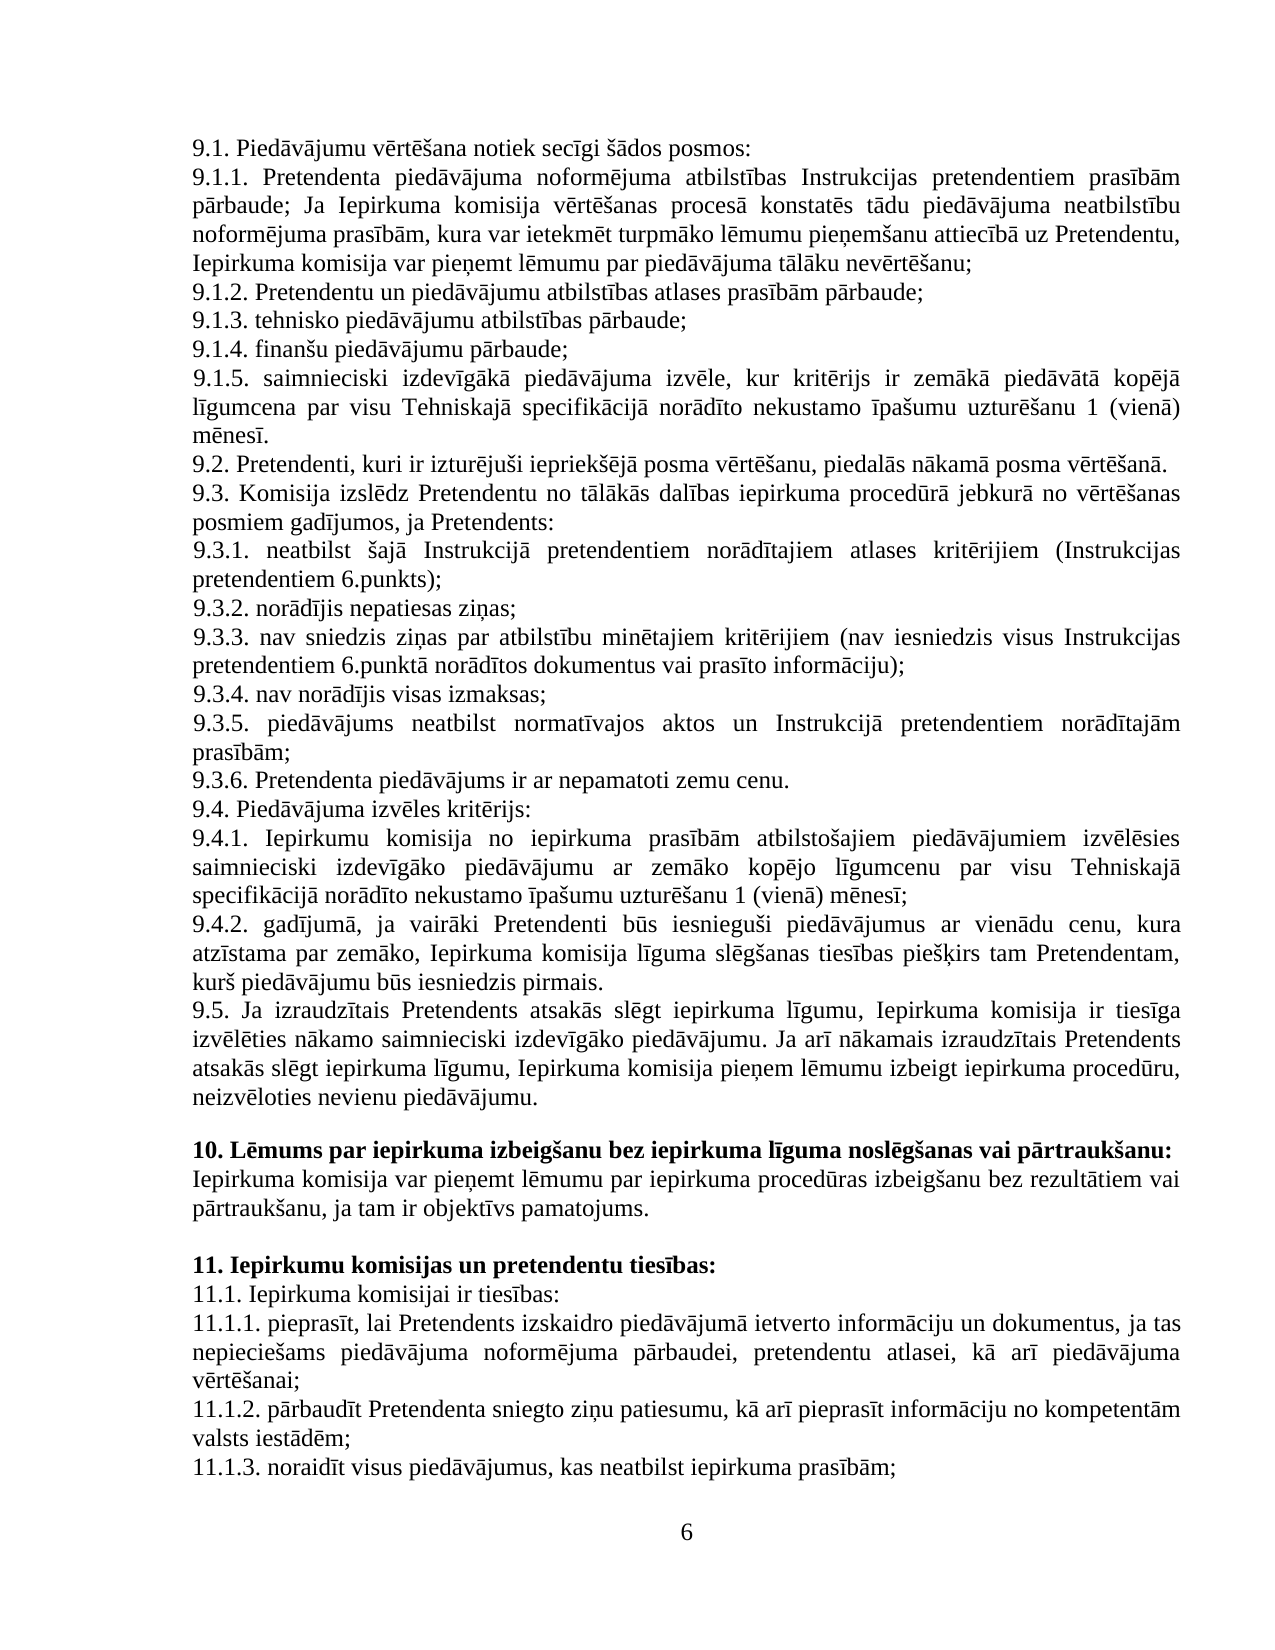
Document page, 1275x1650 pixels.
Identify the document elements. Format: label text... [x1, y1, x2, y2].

text 9.3.1. neatbilst šajā Instrukcijā pretendentiem norādītajiem atlases kritērijiem (Instrukcijas pretendentiem 6.punkts); [192, 535, 1181, 593]
text 11.1.2. pārbaudīt Pretendenta sniegto ziņu patiesumu, kā arī pieprasīt informāciju no kompetentām valsts iestādēm; [192, 1394, 1181, 1452]
text 9.4. Piedāvājuma izvēles kritērijs: [192, 794, 1181, 823]
text 9.3.4. nav norādījis visas izmaksas; [192, 679, 1181, 708]
text Iepirkuma komisija var pieņemt lēmumu par iepirkuma procedūras izbeigšanu bez rezultātiem vai pārtraukšanu, ja tam ir objektīvs pamatojums. [192, 1164, 1181, 1222]
text 9.2. Pretendenti, kuri ir izturējuši iepriekšējā posma vērtēšanu, piedalās nākamā posma vērtēšanā. [192, 449, 1181, 478]
text 9.1.3. tehnisko piedāvājumu atbilstības pārbaude; [192, 305, 1181, 334]
text 9.3.6. Pretendenta piedāvājums ir ar nepamatoti zemu cenu. [192, 765, 1181, 794]
text 11.1.1. pieprasīt, lai Pretendents izskaidro piedāvājumā ietverto informāciju un dokumentus, ja tas nepieciešams piedāvājuma noformējuma pārbaudei, pretendentu atlasei, kā arī piedāvājuma vērtēšanai; [192, 1308, 1181, 1394]
text 9.1.5. saimnieciski izdevīgākā piedāvājuma izvēle, kur kritērijs ir zemākā piedāvātā kopējā līgumcena par visu Tehniskajā specifikācijā norādīto nekustamo īpašumu uzturēšanu 1 (vienā) mēnesī. [192, 363, 1181, 449]
text 9.3.2. norādījis nepatiesas ziņas; [192, 593, 1181, 622]
text 11. Iepirkumu komisijas un pretendentu tiesības: [192, 1250, 1181, 1279]
text 11.1. Iepirkuma komisijai ir tiesības: [192, 1279, 1181, 1308]
text 9.5. Ja izraudzītais Pretendents atsakās slēgt iepirkuma līgumu, Iepirkuma komisija ir tiesīga izvēlēties nākamo saimnieciski izdevīgāko piedāvājumu. Ja arī nākamais izraudzītais Pretendents atsakās slēgt iepirkuma līgumu, Iepirkuma komisija pieņem lēmumu izbeigt iepirkuma procedūru, neizvēloties nevienu piedāvājumu. [192, 995, 1181, 1110]
text 9.1.2. Pretendentu un piedāvājumu atbilstības atlases prasībām pārbaude; [192, 277, 1181, 305]
text 9.4.1. Iepirkumu komisija no iepirkuma prasībām atbilstošajiem piedāvājumiem izvēlēsies saimnieciski izdevīgāko piedāvājumu ar zemāko kopējo līgumcenu par visu Tehniskajā specifikācijā norādīto nekustamo īpašumu uzturēšanu 1 (vienā) mēnesī; [192, 823, 1181, 909]
text 9.3.3. nav sniedzis ziņas par atbilstību minētajiem kritērijiem (nav iesniedzis visus Instrukcijas pretendentiem 6.punktā norādītos dokumentus vai prasīto informāciju); [192, 622, 1181, 679]
text 9.1.4. finanšu piedāvājumu pārbaude; [192, 334, 1181, 363]
text 9.4.2. gadījumā, ja vairāki Pretendenti būs iesnieguši piedāvājumus ar vienādu cenu, kura atzīstama par zemāko, Iepirkuma komisija līguma slēgšanas tiesības piešķirs tam Pretendentam, kurš piedāvājumu būs iesniedzis pirmais. [192, 909, 1181, 995]
text 9.1. Piedāvājumu vērtēšana notiek secīgi šādos posmos: [192, 133, 1181, 162]
text 10. Lēmums par iepirkuma izbeigšanu bez iepirkuma līguma noslēgšanas vai pārtraukšanu: [192, 1135, 1181, 1164]
text 9.3.5. piedāvājums neatbilst normatīvajos aktos un Instrukcijā pretendentiem norādītajām prasībām; [192, 708, 1181, 765]
text 9.1.1. Pretendenta piedāvājuma noformējuma atbilstības Instrukcijas pretendentiem prasībām pārbaude; Ja Iepirkuma komisija vērtēšanas procesā konstatēs tādu piedāvājuma neatbilstību noformējuma prasībām, kura var ietekmēt turpmāko lēmumu pieņemšanu attiecībā uz Pretendentu, Iepirkuma komisija var pieņemt lēmumu par piedāvājuma tālāku nevērtēšanu; [192, 162, 1181, 277]
text 9.3. Komisija izslēdz Pretendentu no tālākās dalības iepirkuma procedūrā jebkurā no vērtēšanas posmiem gadījumos, ja Pretendents: [192, 478, 1181, 535]
text 11.1.3. noraidīt visus piedāvājumus, kas neatbilst iepirkuma prasībām; [192, 1452, 1181, 1480]
